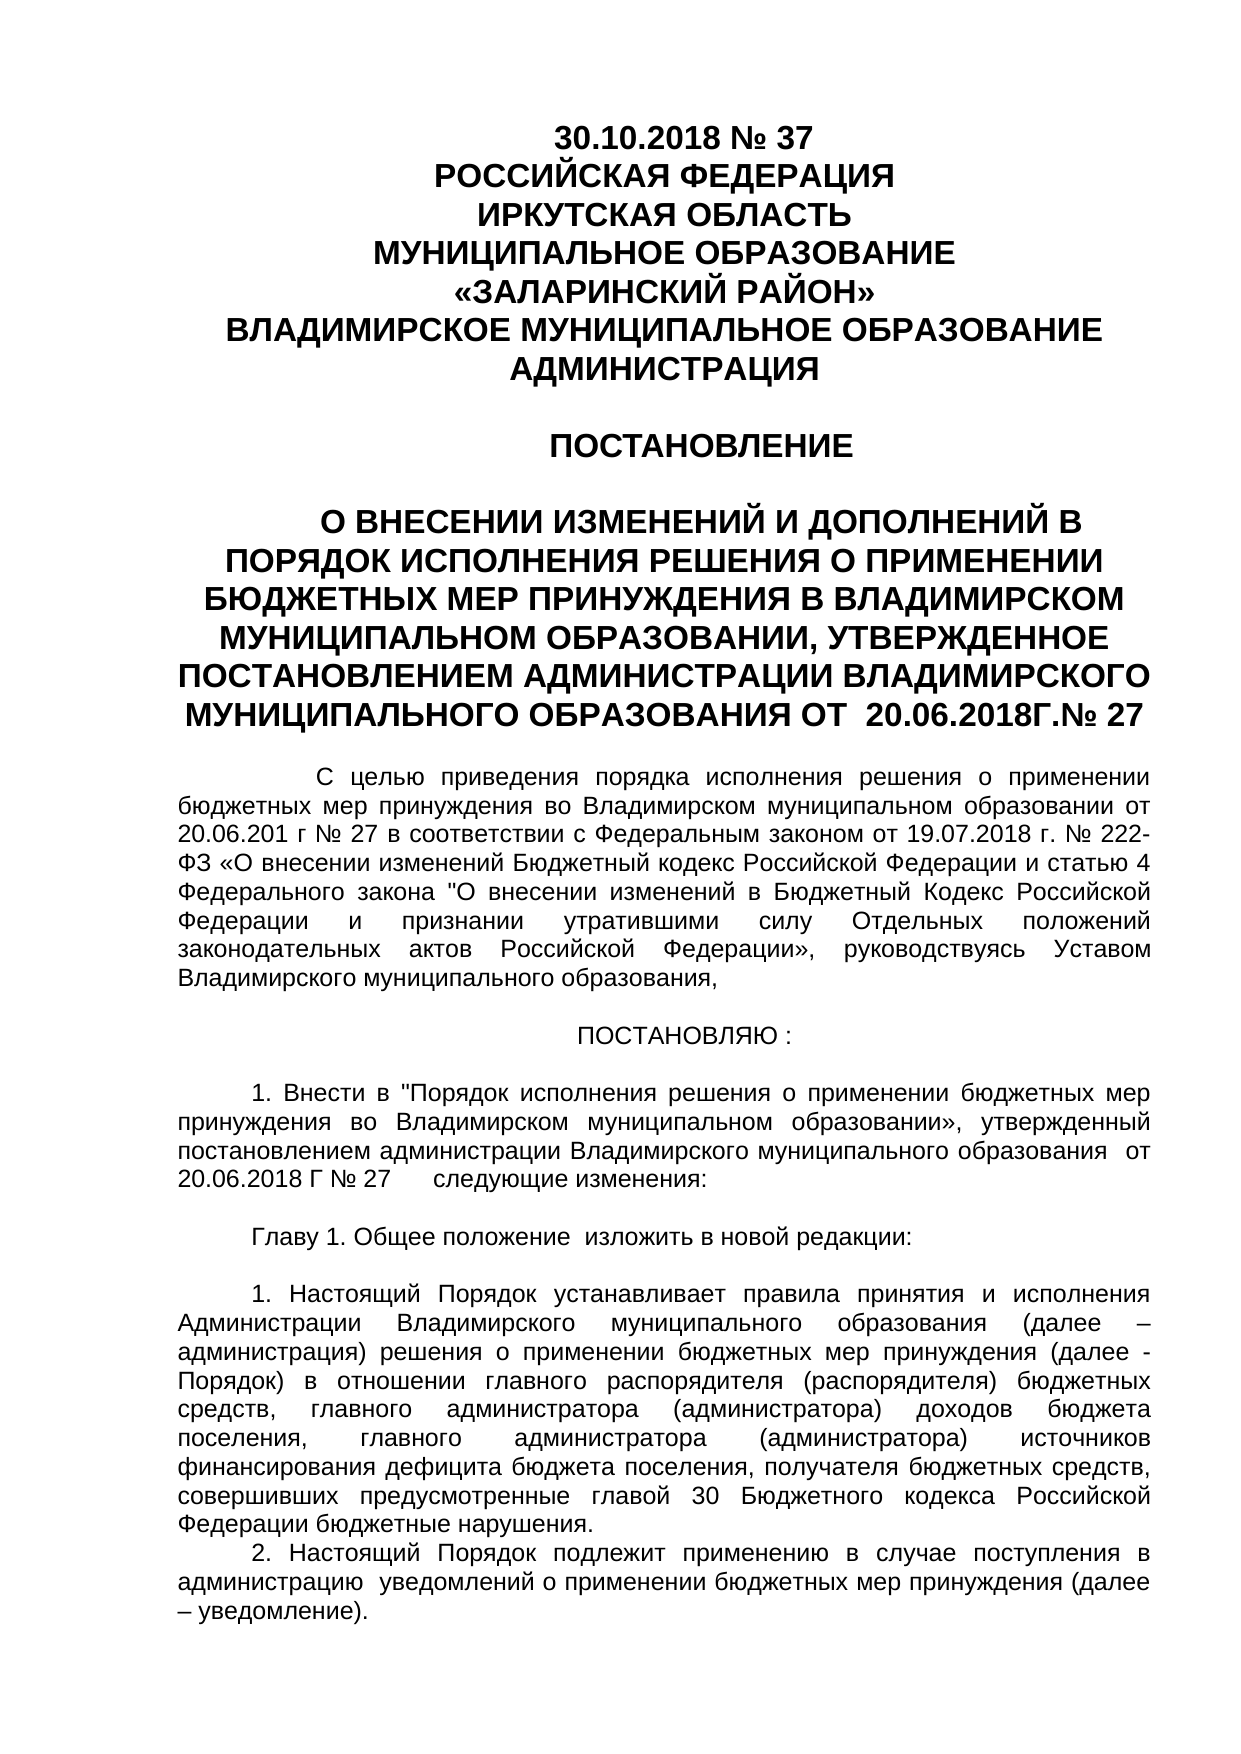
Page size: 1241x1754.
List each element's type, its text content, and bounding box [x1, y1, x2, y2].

text ПОСТАНОВЛЯЮ : [177, 1021, 1152, 1049]
text АДМИНИСТРАЦИЯ [177, 349, 1152, 387]
text ПОСТАНОВЛЕНИЕ [177, 426, 1152, 464]
text 30.10.2018 № 37 [177, 118, 1152, 157]
text Главу 1. Общее положение изложить в новой редакции: [177, 1222, 1152, 1251]
text ВЛАДИМИРСКОЕ МУНИЦИПАЛЬНОЕ ОБРАЗОВАНИЕ [177, 310, 1152, 349]
text МУНИЦИПАЛЬНОЕ ОБРАЗОВАНИЕ [177, 233, 1152, 272]
text С целью приведения порядка исполнения решения о применении бюджетных мер принуждения во Владимирском муниципальном образовании от 20.06.201 г № 27 в соответствии с Федеральным законом от 19.07.2018 г. № 222-ФЗ «О внесении изменений Бюджетный кодекс Российской Федерации и статью 4 Федерального закона "О внесении изменений в Бюджетный Кодекс Российской Федерации и признании утратившими силу Отдельных положений законодательных актов Российской Федерации», руководствуясь Уставом Владимирского муниципального образования, [177, 762, 1152, 992]
text РОССИЙСКАЯ ФЕДЕРАЦИЯ [177, 157, 1152, 195]
text 1. Внести в "Порядок исполнения решения о применении бюджетных мер принуждения во Владимирском муниципальном образовании», утвержденный постановлением администрации Владимирского муниципального образования от 20.06.2018 Г № 27 следующие изменения: [177, 1078, 1152, 1193]
text «ЗАЛАРИНСКИЙ РАЙОН» [177, 272, 1152, 310]
text 2. Настоящий Порядок подлежит применению в случае поступления в администрацию уведомлений о применении бюджетных мер принуждения (далее – уведомление). [177, 1538, 1152, 1624]
text 1. Настоящий Порядок устанавливает правила принятия и исполнения Администрации Владимирского муниципального образования (далее – администрация) решения о применении бюджетных мер принуждения (далее - Порядок) в отношении главного распорядителя (распорядителя) бюджетных средств, главного администратора (администратора) доходов бюджета поселения, главного администратора (администратора) источников финансирования дефицита бюджета поселения, получателя бюджетных средств, совершивших предусмотренные главой 30 Бюджетного кодекса Российской Федерации бюджетные нарушения. [177, 1279, 1152, 1538]
text ИРКУТСКАЯ ОБЛАСТЬ [177, 195, 1152, 233]
text О ВНЕСЕНИИ ИЗМЕНЕНИЙ И ДОПОЛНЕНИЙ В ПОРЯДОК ИСПОЛНЕНИЯ РЕШЕНИЯ О ПРИМЕНЕНИИ БЮДЖЕТНЫХ МЕР ПРИНУЖДЕНИЯ В ВЛАДИМИРСКОМ МУНИЦИПАЛЬНОМ ОБРАЗОВАНИИ, УТВЕРЖДЕННОЕ ПОСТАНОВЛЕНИЕМ АДМИНИСТРАЦИИ ВЛАДИМИРСКОГО МУНИЦИПАЛЬНОГО ОБРАЗОВАНИЯ ОТ 20.06.2018Г.№ 27 [177, 502, 1152, 733]
